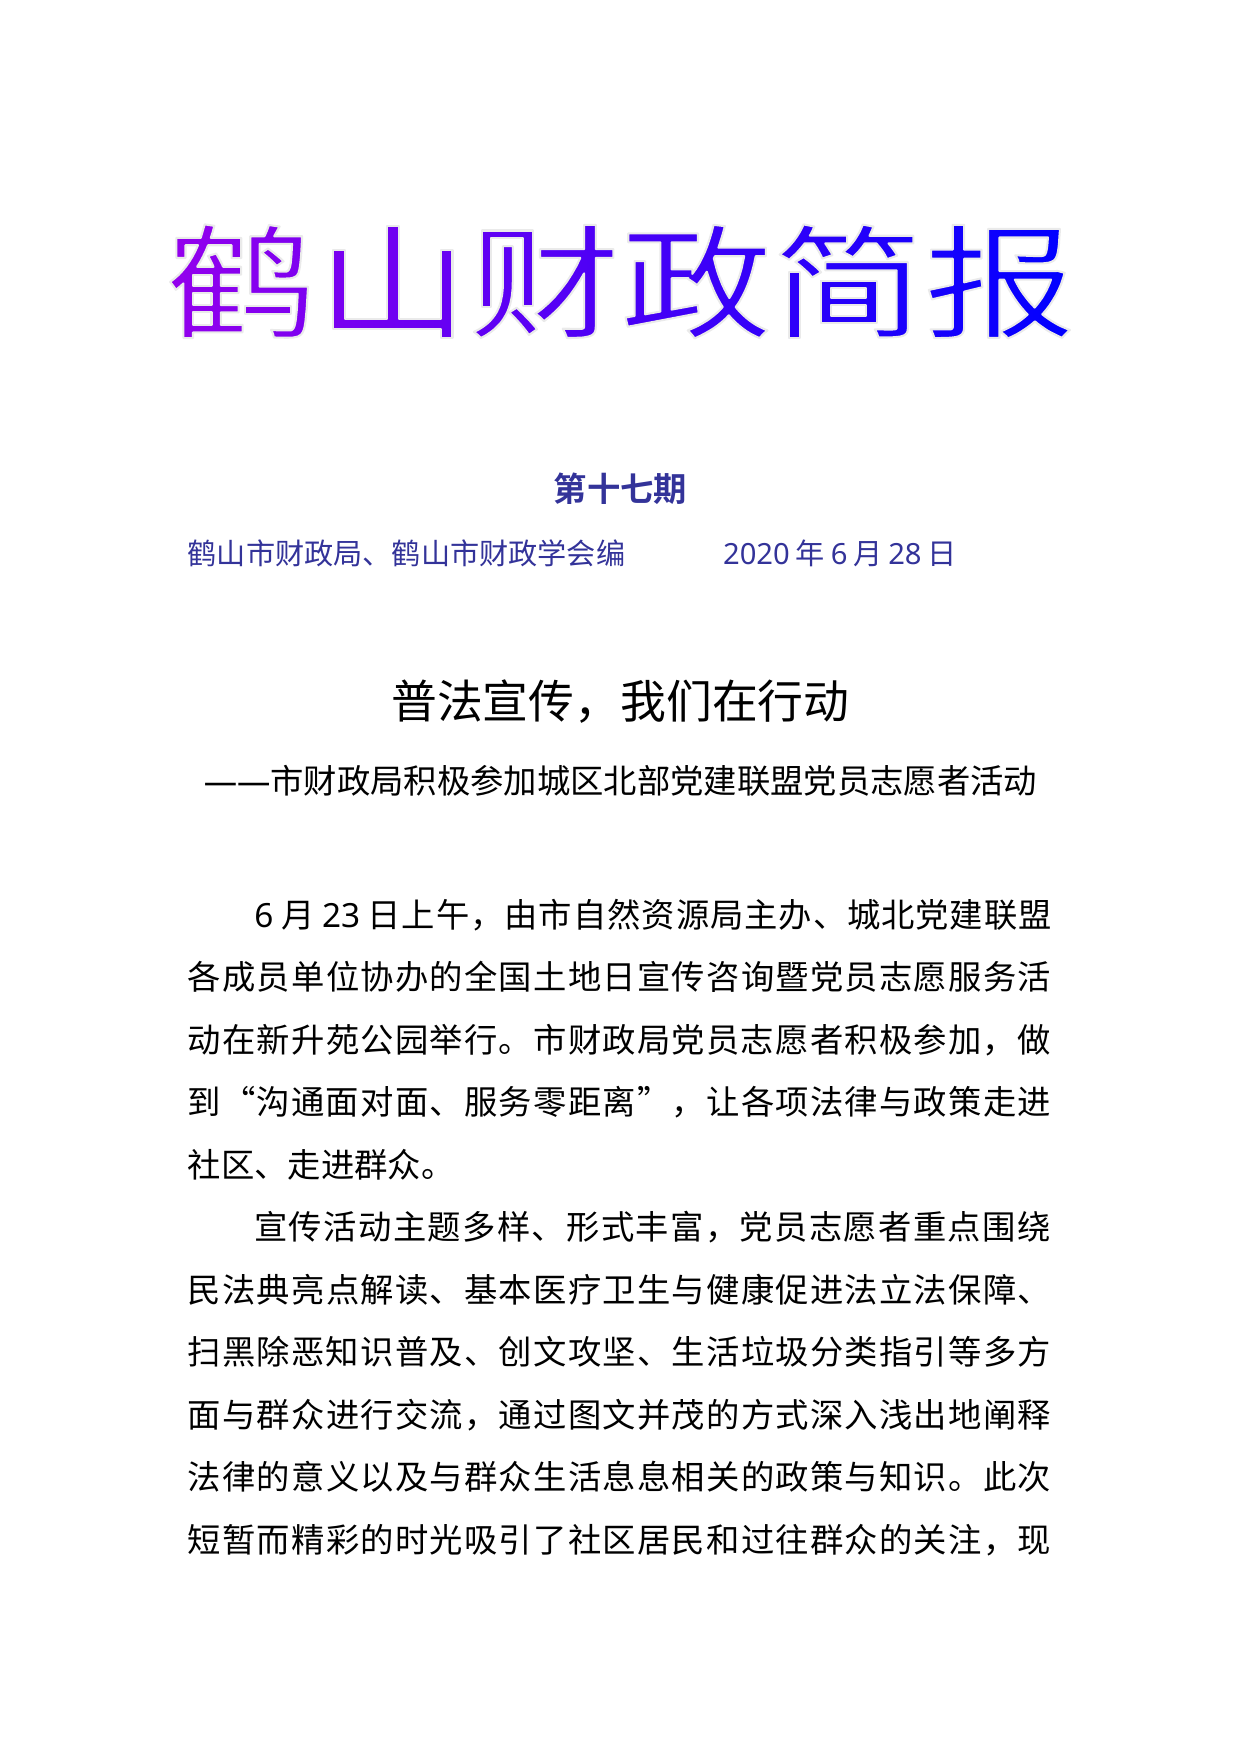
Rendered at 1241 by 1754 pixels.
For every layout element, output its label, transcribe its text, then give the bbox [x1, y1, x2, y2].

text 普法宣传，我们在行动 [187, 649, 1053, 747]
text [187, 1189, 1053, 1564]
text 第十七期 [187, 454, 1053, 519]
text 鹤山市财政局、鹤山市财政学会编 2020年6月28日 [187, 519, 1053, 584]
text 6月23日上午，由市自然资源局主办、城北党建联盟各成员单位协办的全国土地日宣传咨询暨党员志愿服务活动在新升苑公园举行。市财政局党员志愿者积极参加，做到“沟通面对面、服务零距离”，让各项法律与政策走进社区、走进群众。 [187, 877, 1053, 1189]
text ——市财政局积极参加城区北部党建联盟党员志愿者活动 [187, 747, 1053, 812]
